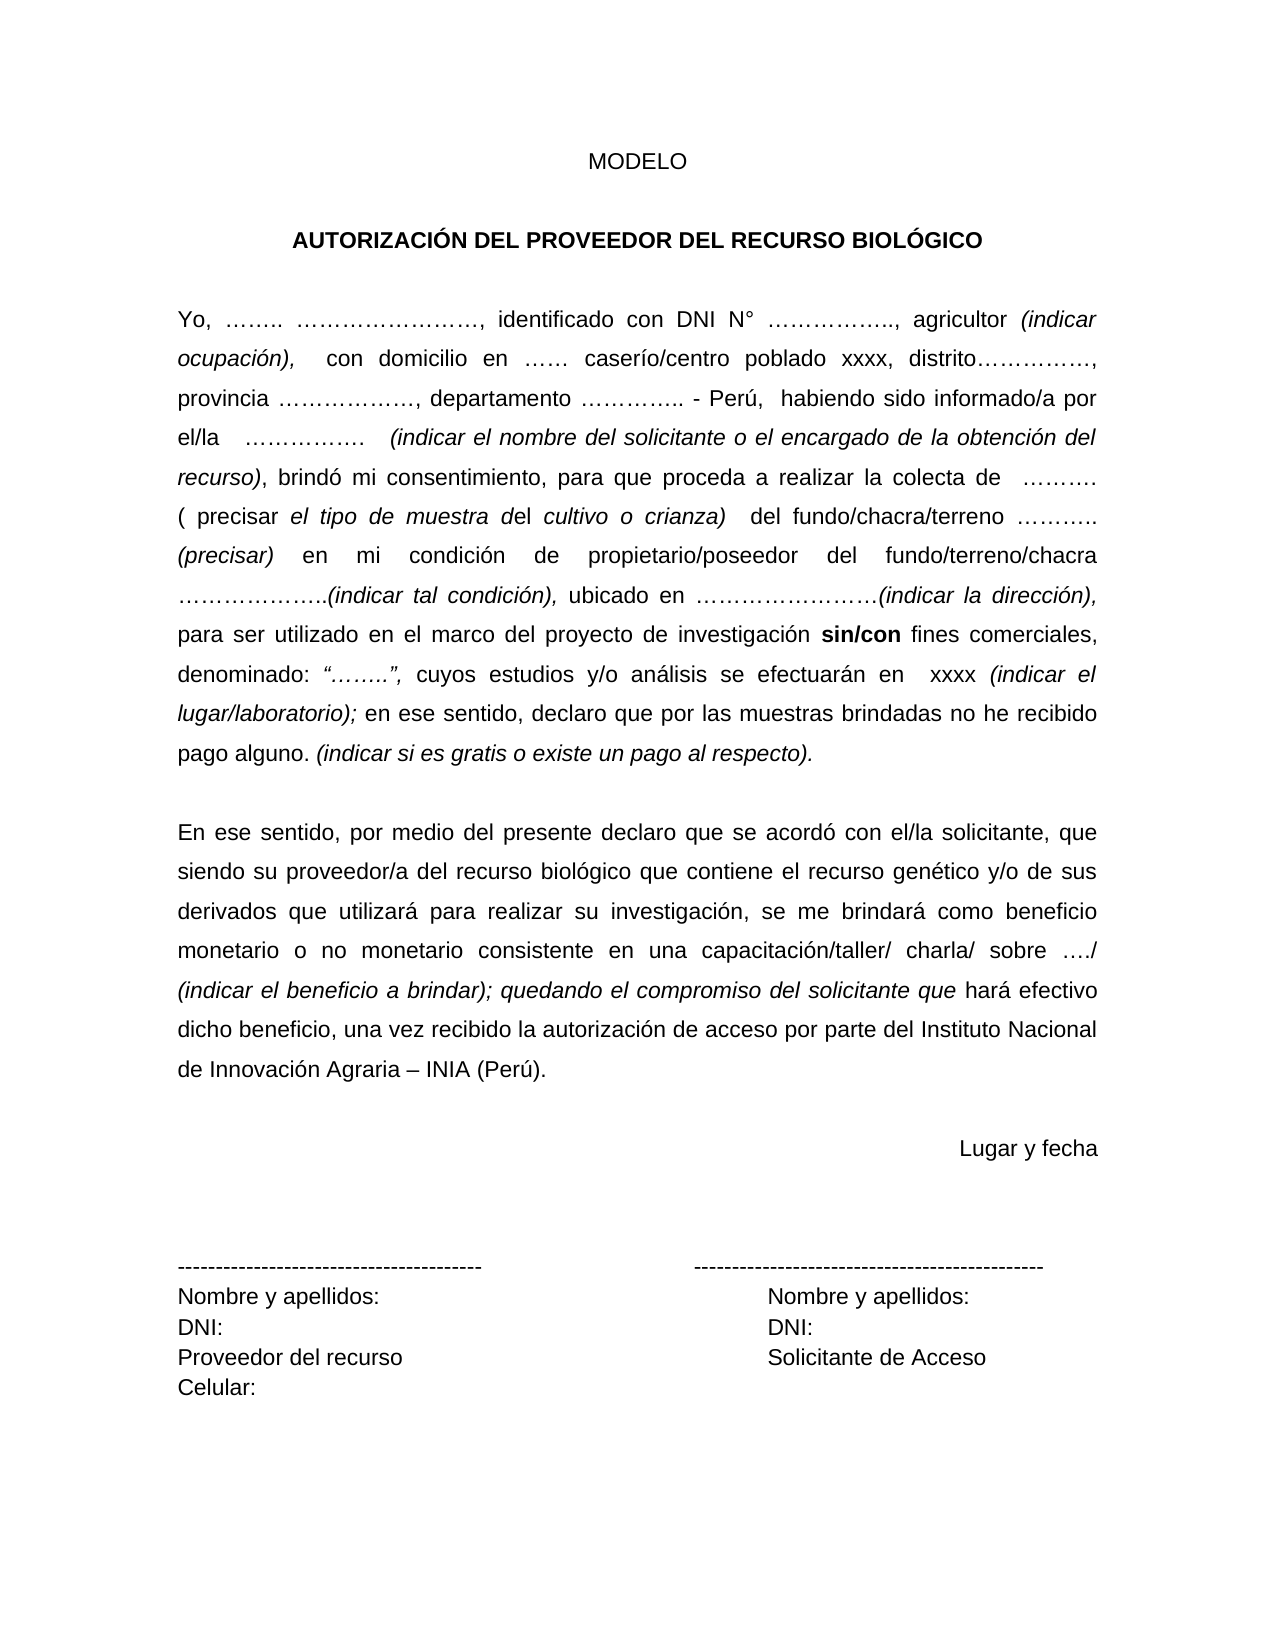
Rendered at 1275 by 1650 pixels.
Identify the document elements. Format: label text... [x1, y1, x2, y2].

text AUTORIZACIÓN DEL PROVEEDOR DEL RECURSO BIOLÓGICO [177, 227, 1098, 253]
text Lugar y fecha [177, 1134, 1098, 1161]
text ---------------------------------------- ---------------------------------------------- [177, 1253, 1098, 1279]
text MODELO [177, 148, 1098, 174]
text Yo, …….. ……………………, identificado con DNI N° …………….., agricultor (indicar ocupación), con domicilio en …… caserío/centro poblado xxxx, distrito……………, provincia ………………, departamento ………….. - Perú, habiendo sido informado/a por el/la ……………. (indicar el nombre del solicitante o el encargado de la obtención del recurso), brindó mi consentimiento, para que proceda a realizar la colecta de ………. ( precisar el tipo de muestra del cultivo o crianza) del fundo/chacra/terreno ………..(precisar) en mi condición de propietario/poseedor del fundo/terreno/chacra ………………..(indicar tal condición), ubicado en ……………………(indicar la dirección), para ser utilizado en el marco del proyecto de investigación sin/con fines comerciales, denominado: “……..”, cuyos estudios y/o análisis se efectuarán en xxxx (indicar el lugar/laboratorio); en ese sentido, declaro que por las muestras brindadas no he recibido pago alguno. (indicar si es gratis o existe un pago al respecto). [177, 306, 1098, 766]
text Proveedor del recurso Solicitante de Acceso [177, 1344, 1098, 1370]
text Celular: [177, 1374, 1098, 1400]
text DNI: DNI: [177, 1313, 1098, 1340]
text En ese sentido, por medio del presente declaro que se acordó con el/la solicitante, que siendo su proveedor/a del recurso biológico que contiene el recurso genético y/o de sus derivados que utilizará para realizar su investigación, se me brindará como beneficio monetario o no monetario consistente en una capacitación/taller/ charla/ sobre …./ (indicar el beneficio a brindar); quedando el compromiso del solicitante que hará efectivo dicho beneficio, una vez recibido la autorización de acceso por parte del Instituto Nacional de Innovación Agraria – INIA (Perú). [177, 819, 1098, 1082]
text Nombre y apellidos: Nombre y apellidos: [177, 1283, 1098, 1309]
